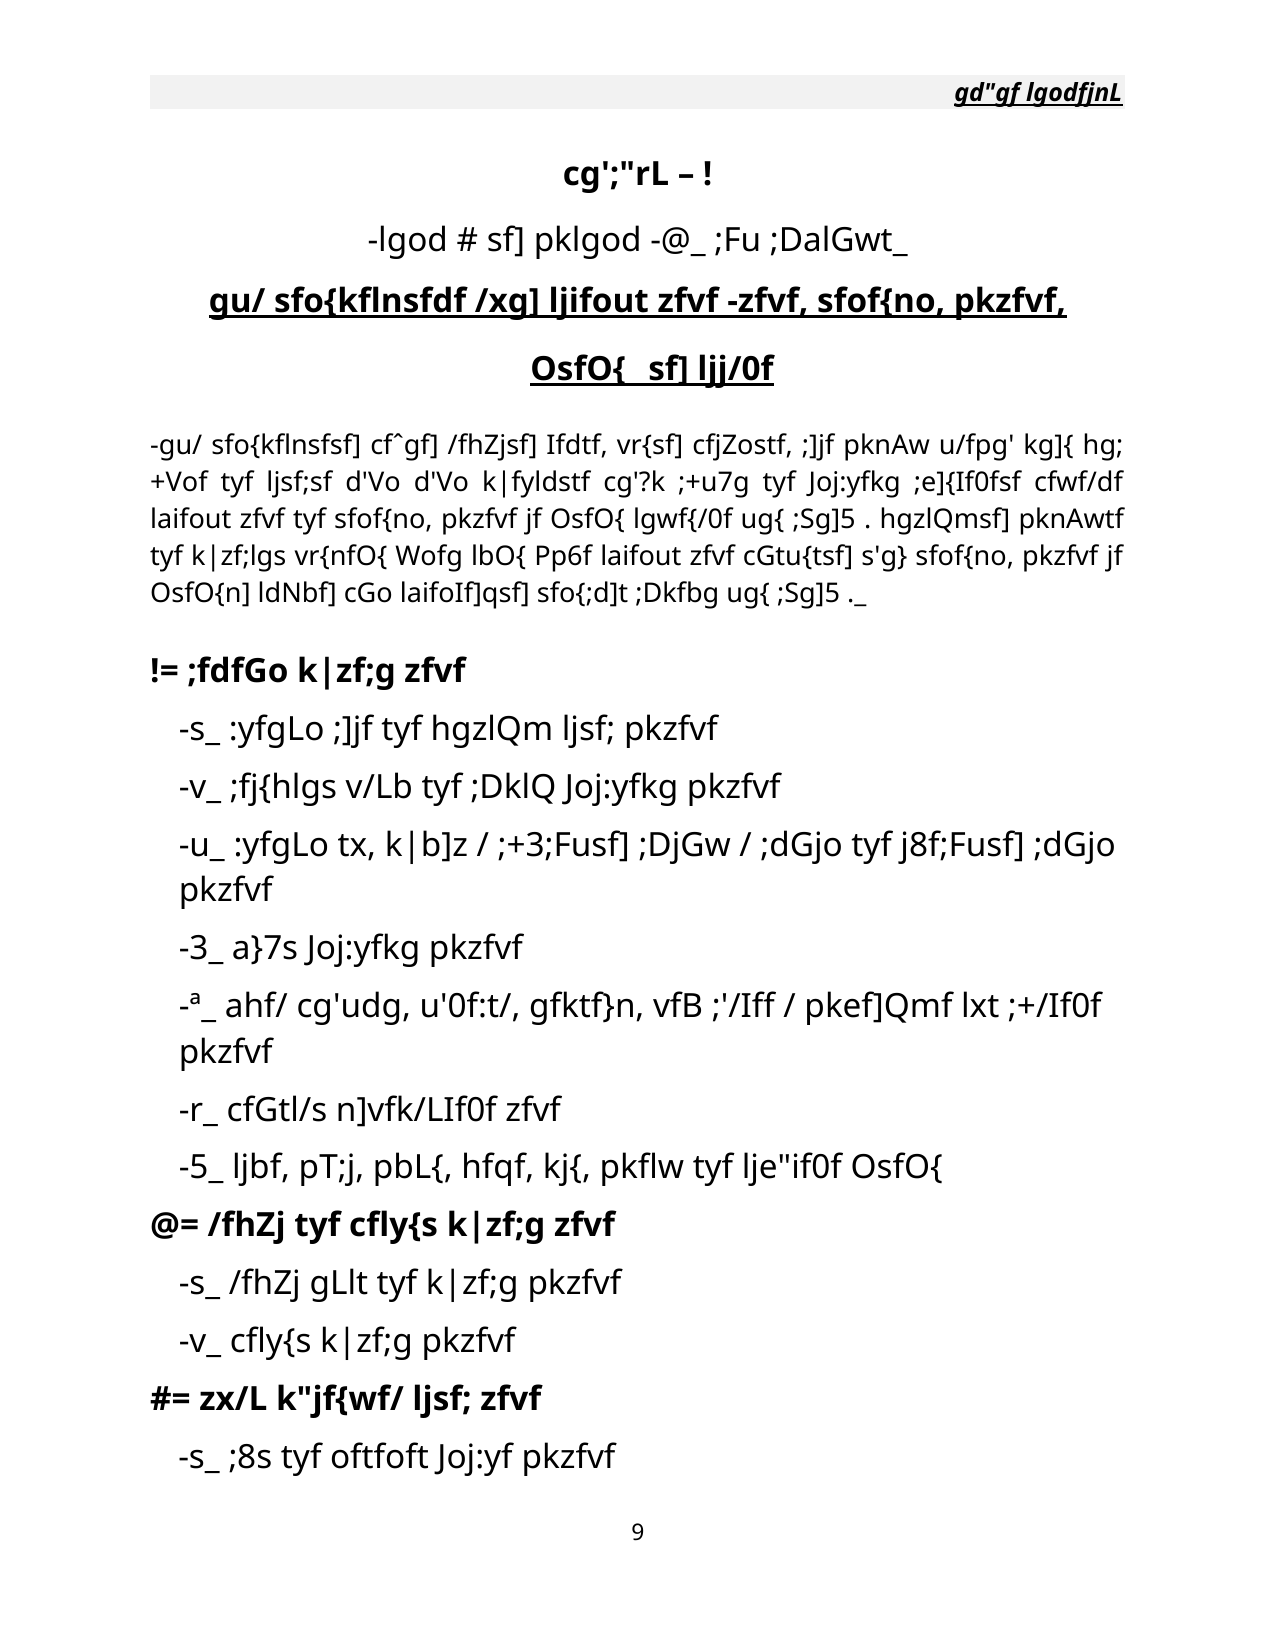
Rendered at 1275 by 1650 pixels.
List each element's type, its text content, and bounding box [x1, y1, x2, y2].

text -v_ ;fj{hlgs v/Lb tyf ;DklQ Joj:yfkg pkzfvf [178, 763, 1125, 808]
text -5_ ljbf, pT;j, pbL{, hfqf, kj{, pkflw tyf lje"if0f OsfO{ [178, 1143, 1125, 1189]
text -s_ :yfgLo ;]jf tyf hgzlQm ljsf; pkzfvf [178, 705, 1125, 750]
text -s_ /fhZj gLlt tyf k|zf;g pkzfvf [178, 1259, 1125, 1304]
text -r_ cfGtl/s n]vfk/LIf0f zfvf [178, 1085, 1125, 1131]
text cg';"rL – ! [150, 150, 1125, 195]
text -gu/ sfo{kflnsfsf] cfˆgf] /fhZjsf] Ifdtf, vr{sf] cfjZostf, ;]jf pknAw u/fpg' kg]{ hg;+Vof tyf ljsf;sf d'Vo d'Vo k|fyldstf cg'?k ;+u7g tyf Joj:yfkg ;e]{If0fsf cfwf/df laifout zfvf tyf sfof{no, pkzfvf jf OsfO{ lgwf{/0f ug{ ;Sg]5 . hgzlQmsf] pknAwtf tyf k|zf;lgs vr{nfO{ Wofg lbO{ Pp6f laifout zfvf cGtu{tsf] s'g} sfof{no, pkzfvf jf OsfO{n] ldNbf] cGo laifoIf]qsf] sfo{;d]t ;Dkfbg ug{ ;Sg]5 ._ [150, 426, 1125, 610]
text gu/ sfo{kflnsfdf /xg] ljifout zfvf -zfvf, sfof{no, pkzfvf, OsfO{_ sf] ljj/0f [150, 277, 1125, 391]
text -u_ :yfgLo tx, k|b]z / ;+3;Fusf] ;DjGw / ;dGjo tyf j8f;Fusf] ;dGjo pkzfvf [178, 821, 1125, 912]
text @= /fhZj tyf cfly{s k|zf;g zfvf [150, 1201, 1125, 1247]
text -3_ a}7s Joj:yfkg pkzfvf [178, 924, 1125, 969]
text -s_ ;8s tyf oftfoft Joj:yf pkzfvf [178, 1433, 1125, 1478]
text -v_ cfly{s k|zf;g pkzfvf [178, 1317, 1125, 1362]
text != ;fdfGo k|zf;g zfvf [150, 647, 1125, 692]
text #= zx/L k"jf{wf/ ljsf; zfvf [150, 1375, 1125, 1420]
text -ª_ ahf/ cg'udg, u'0f:t/, gfktf}n, vfB ;'/Iff / pkef]Qmf lxt ;+/If0f pkzfvf [178, 982, 1125, 1073]
text -lgod # sf] pklgod -@_ ;Fu ;DalGwt_ [150, 216, 1125, 261]
